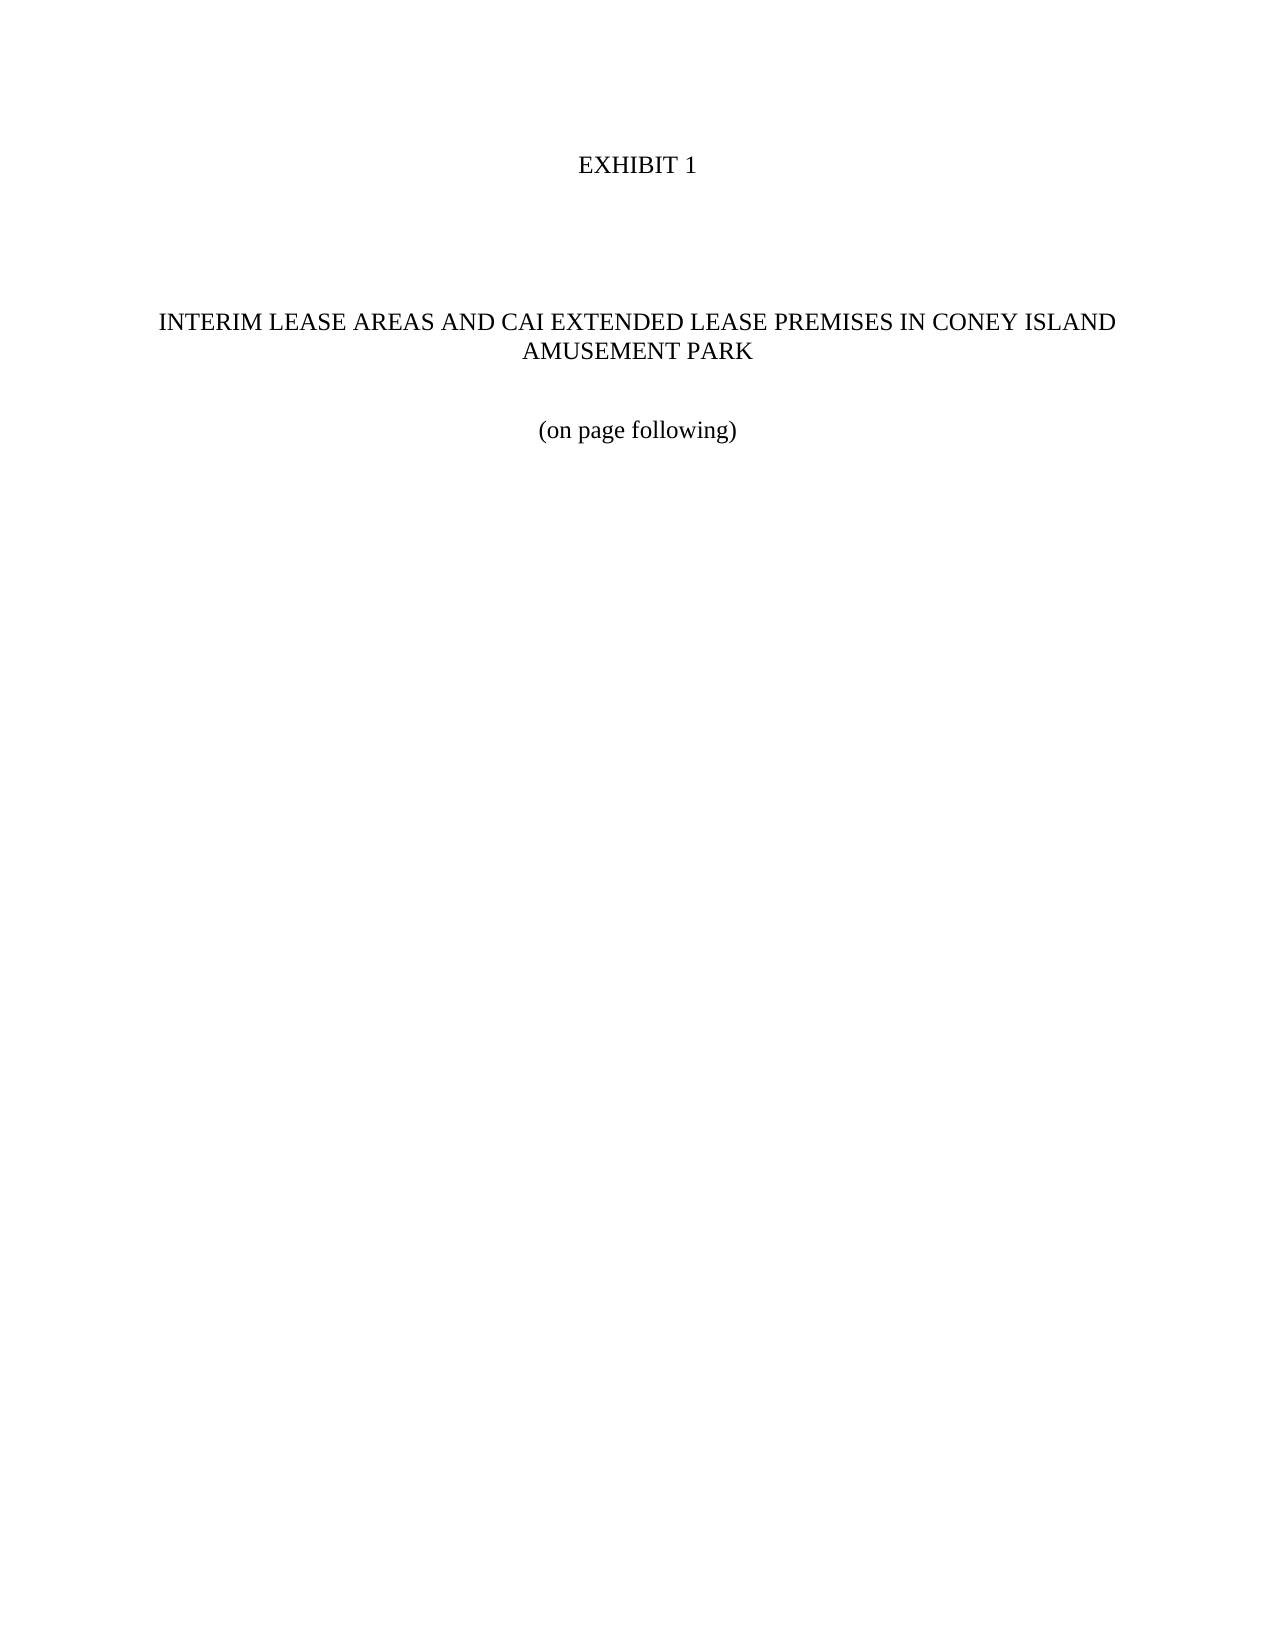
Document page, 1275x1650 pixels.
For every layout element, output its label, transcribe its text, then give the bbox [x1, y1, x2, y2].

text (on page following) [150, 415, 1125, 444]
text INTERIM LEASE AREAS AND CAI EXTENDED LEASE PREMISES IN CONEY ISLAND AMUSEMENT PARK [150, 307, 1125, 365]
text EXHIBIT 1 [150, 150, 1125, 179]
